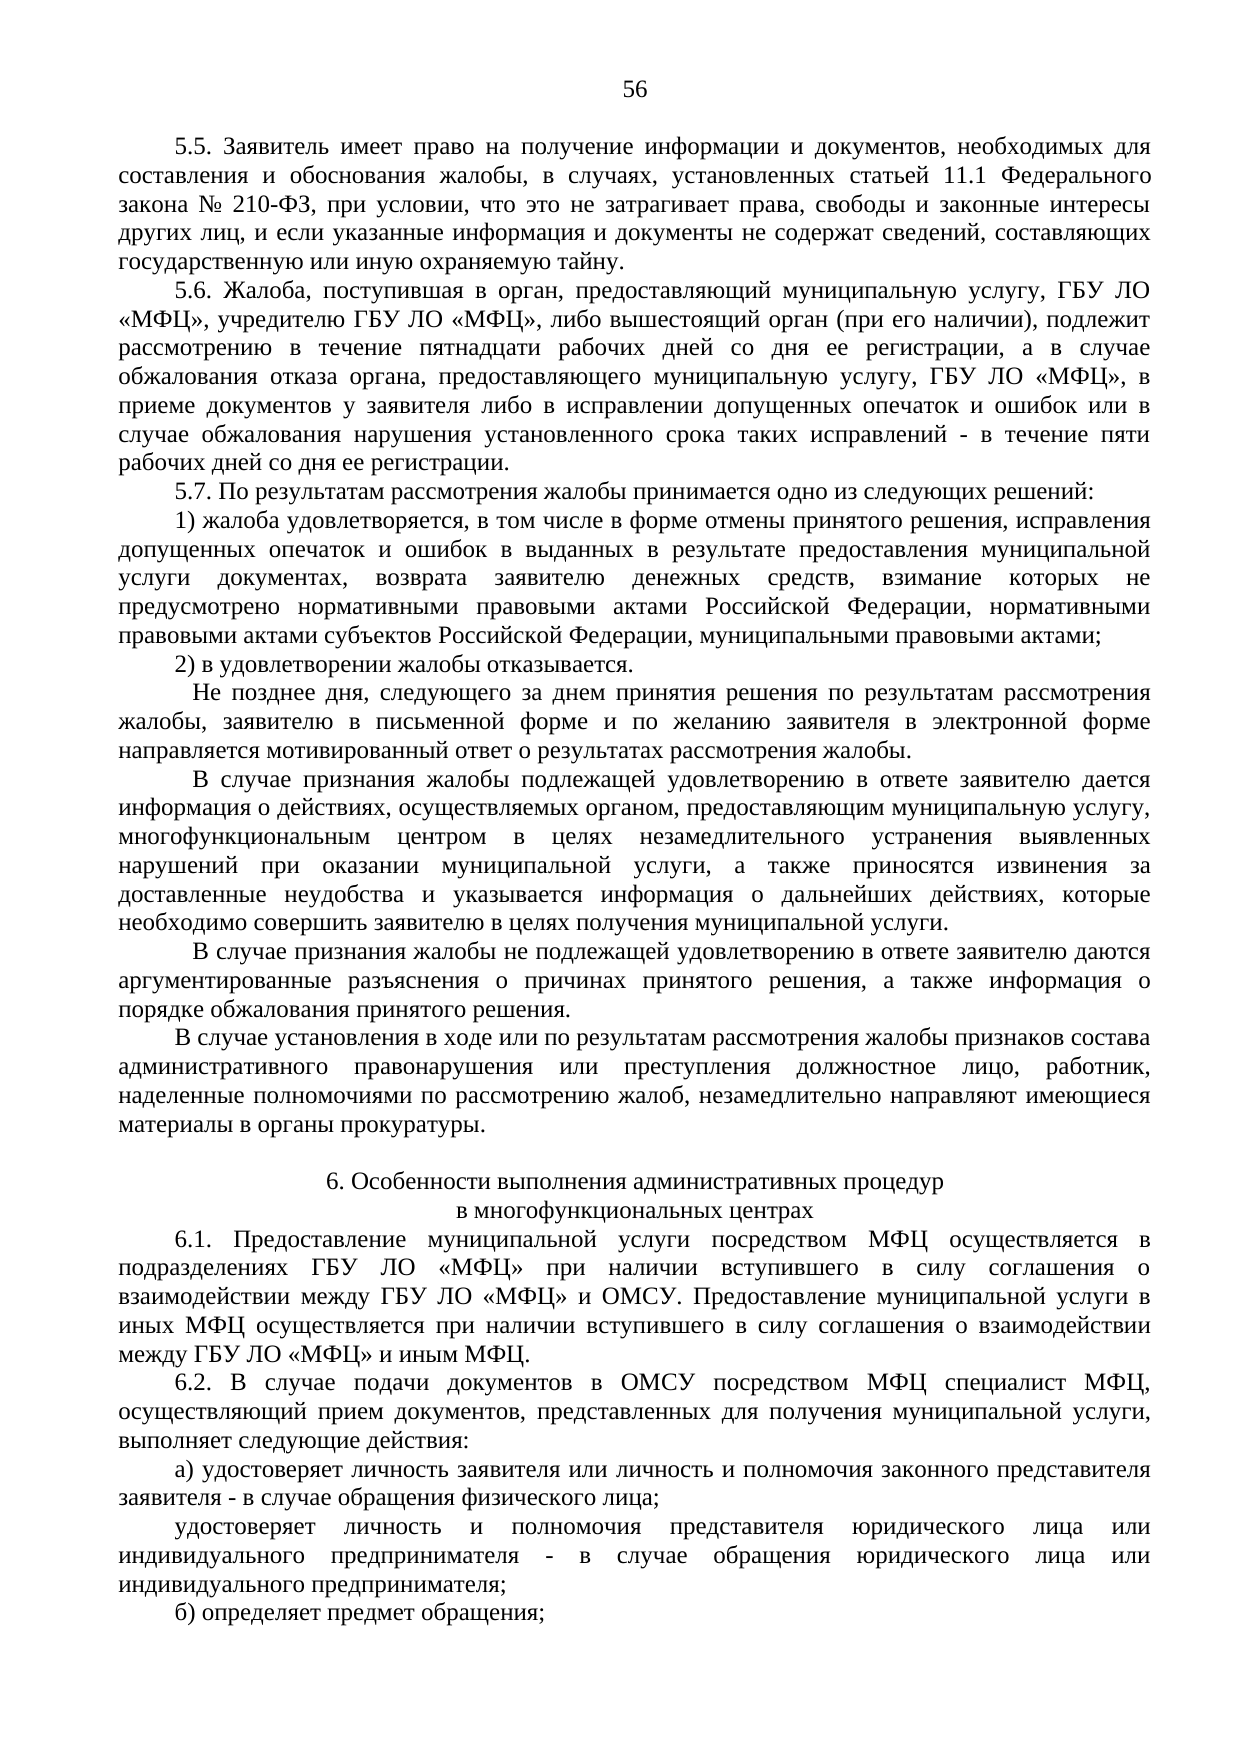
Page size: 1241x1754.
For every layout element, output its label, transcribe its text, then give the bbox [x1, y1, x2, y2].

text 1) жалоба удовлетворяется, в том числе в форме отмены принятого решения, исправления допущенных опечаток и ошибок в выданных в результате предоставления муниципальной услуги документах, возврата заявителю денежных средств, взимание которых не предусмотрено нормативными правовыми актами Российской Федерации, нормативными правовыми актами субъектов Российской Федерации, муниципальными правовыми актами; [118, 505, 1152, 649]
text В случае признания жалобы не подлежащей удовлетворению в ответе заявителю даются аргументированные разъяснения о причинах принятого решения, а также информация о порядке обжалования принятого решения. [118, 936, 1152, 1022]
text а) удостоверяет личность заявителя или личность и полномочия законного представителя заявителя - в случае обращения физического лица; [118, 1454, 1152, 1511]
text В случае признания жалобы подлежащей удовлетворению в ответе заявителю дается информация о действиях, осуществляемых органом, предоставляющим муниципальную услугу, многофункциональным центром в целях незамедлительного устранения выявленных нарушений при оказании муниципальной услуги, а также приносятся извинения за доставленные неудобства и указывается информация о дальнейших действиях, которые необходимо совершить заявителю в целях получения муниципальной услуги. [118, 764, 1152, 936]
text 5.6. Жалоба, поступившая в орган, предоставляющий муниципальную услугу, ГБУ ЛО «МФЦ», учредителю ГБУ ЛО «МФЦ», либо вышестоящий орган (при его наличии), подлежит рассмотрению в течение пятнадцати рабочих дней со дня ее регистрации, а в случае обжалования отказа органа, предоставляющего муниципальную услугу, ГБУ ЛО «МФЦ», в приеме документов у заявителя либо в исправлении допущенных опечаток и ошибок или в случае обжалования нарушения установленного срока таких исправлений - в течение пяти рабочих дней со дня ее регистрации. [118, 275, 1152, 476]
text удостоверяет личность и полномочия представителя юридического лица или индивидуального предпринимателя - в случае обращения юридического лица или индивидуального предпринимателя; [118, 1511, 1152, 1597]
text 6.2. В случае подачи документов в ОМСУ посредством МФЦ специалист МФЦ, осуществляющий прием документов, представленных для получения муниципальной услуги, выполняет следующие действия: [118, 1367, 1152, 1454]
text 2) в удовлетворении жалобы отказывается. [118, 649, 1152, 677]
text 5.7. По результатам рассмотрения жалобы принимается одно из следующих решений: [118, 476, 1152, 505]
text в многофункциональных центрах [118, 1195, 1152, 1224]
text Не позднее дня, следующего за днем принятия решения по результатам рассмотрения жалобы, заявителю в письменной форме и по желанию заявителя в электронной форме направляется мотивированный ответ о результатах рассмотрения жалобы. [118, 677, 1152, 764]
text 6. Особенности выполнения административных процедур [118, 1166, 1152, 1195]
text 6.1. Предоставление муниципальной услуги посредством МФЦ осуществляется в подразделениях ГБУ ЛО «МФЦ» при наличии вступившего в силу соглашения о взаимодействии между ГБУ ЛО «МФЦ» и ОМСУ. Предоставление муниципальной услуги в иных МФЦ осуществляется при наличии вступившего в силу соглашения о взаимодействии между ГБУ ЛО «МФЦ» и иным МФЦ. [118, 1224, 1152, 1367]
text б) определяет предмет обращения; [118, 1597, 1152, 1626]
text В случае установления в ходе или по результатам рассмотрения жалобы признаков состава административного правонарушения или преступления должностное лицо, работник, наделенные полномочиями по рассмотрению жалоб, незамедлительно направляют имеющиеся материалы в органы прокуратуры. [118, 1022, 1152, 1137]
text 5.5. Заявитель имеет право на получение информации и документов, необходимых для составления и обоснования жалобы, в случаях, установленных статьей 11.1 Федерального закона № 210-ФЗ, при условии, что это не затрагивает права, свободы и законные интересы других лиц, и если указанные информация и документы не содержат сведений, составляющих государственную или иную охраняемую тайну. [118, 131, 1152, 275]
